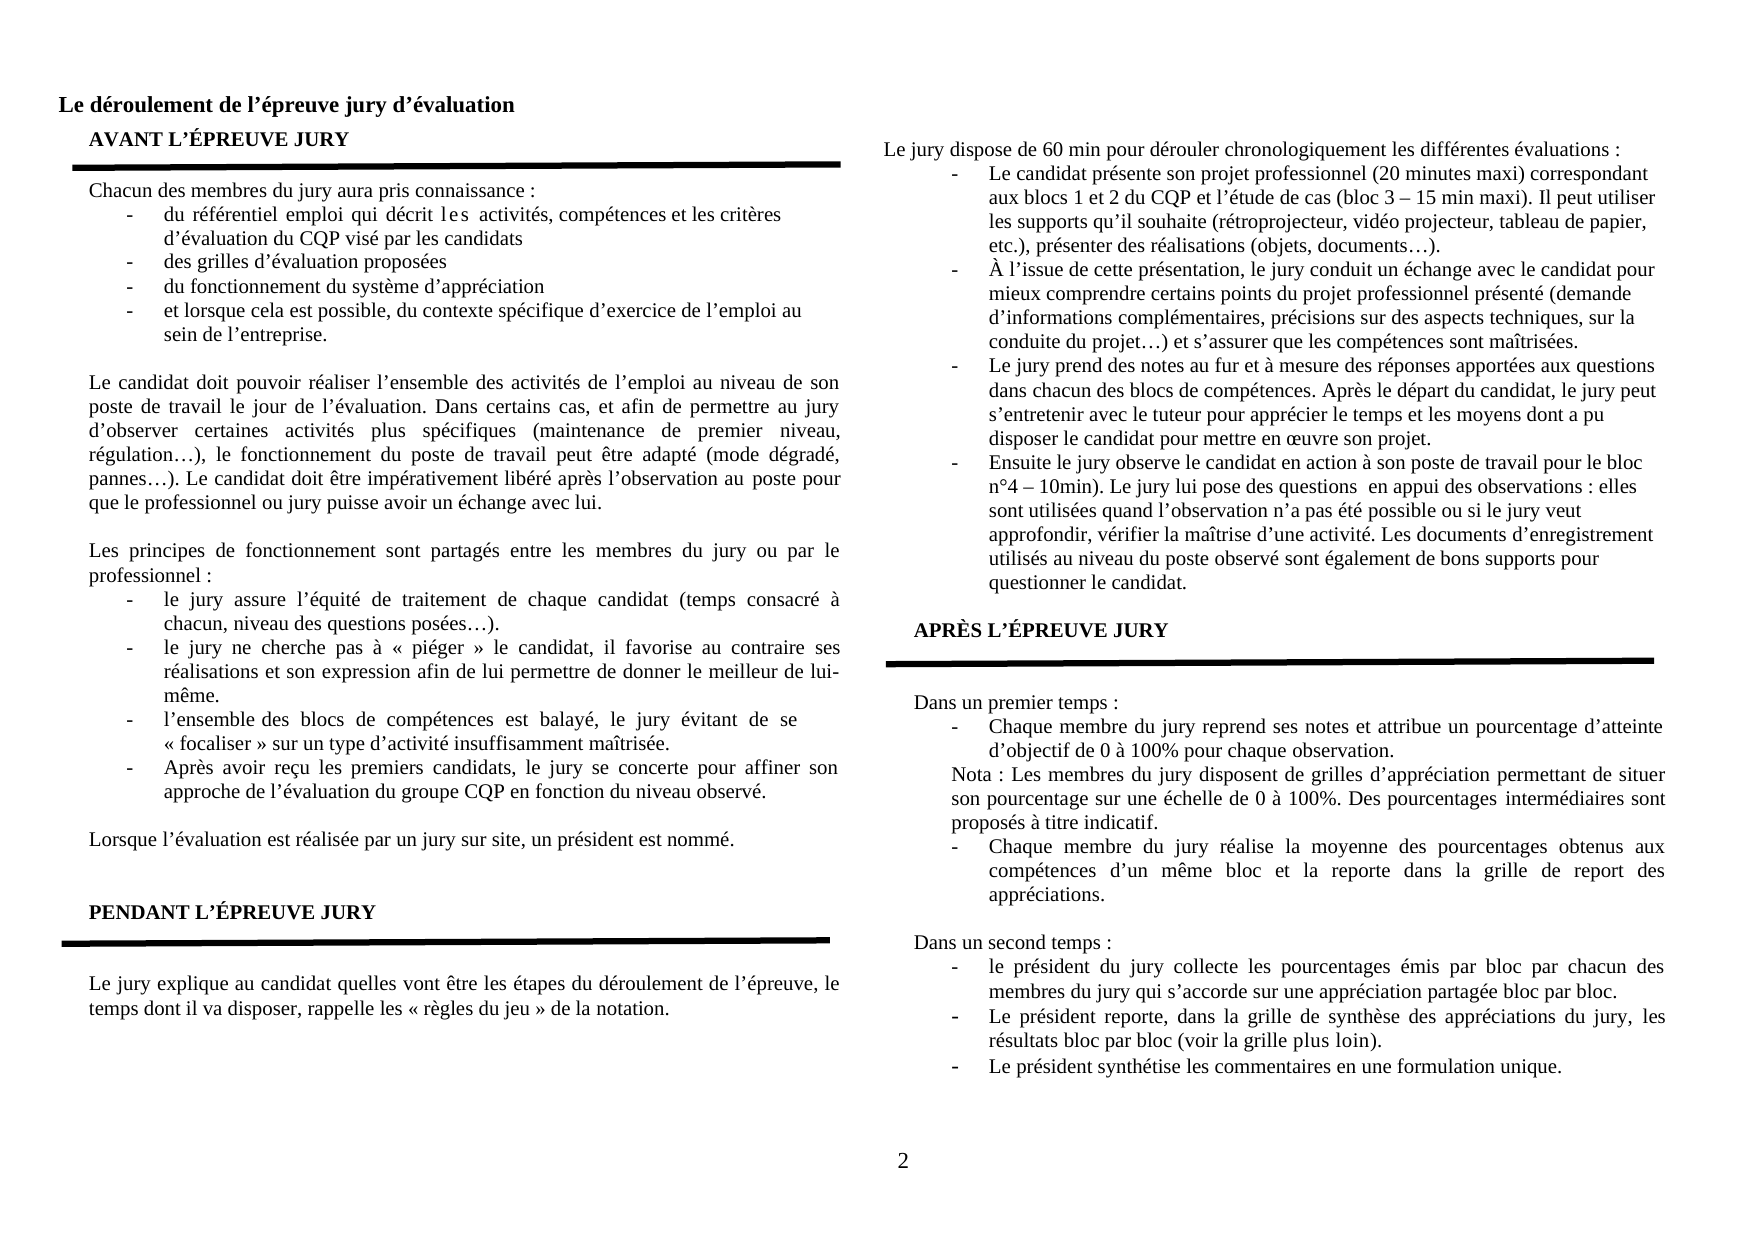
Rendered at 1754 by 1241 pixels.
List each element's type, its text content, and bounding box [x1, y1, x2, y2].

list À l’issue de cette présentation, le jury conduit un échange avec le candidat pour mieux comprendre certains points du projet professionnel présenté (demande d’informations complémentaires, précisions sur des aspects techniques, sur la conduite du projet…) et s’assurer que les compétences sont maîtrisées. [951, 257, 1665, 353]
text Chacun des membres du jury aura pris connaissance : [89, 178, 844, 202]
text Les principes de fonctionnement sont partagés entre les membres du jury ou par le professionnel : [89, 538, 839, 587]
list du référentiel emploi qui décrit les activités, compétences et les critères d’évaluation du CQP visé par les candidats [126, 202, 839, 250]
subtitle APRÈS L’ÉPREUVE JURY [914, 618, 1687, 642]
text Le candidat doit pouvoir réaliser l’ensemble des activités de l’emploi au niveau de son poste de travail le jour de l’évaluation. Dans certains cas, et afin de permettre au jury d’observer certaines activités plus spécifiques (maintenance de premier niveau, régulation…), le fonctionnement du poste de travail peut être adapté (mode dégradé, pannes…). Le candidat doit être impérativement libéré après l’observation au poste pour que le professionnel ou jury puisse avoir un échange avec lui. [89, 370, 841, 514]
text « focaliser » sur un type d’activité insuffisamment maîtrisée. [164, 731, 844, 755]
text Le jury explique au candidat quelles vont être les étapes du déroulement de l’épreuve, le temps dont il va disposer, rappelle les « règles du jeu » de la notation. [89, 971, 840, 1019]
list et lorsque cela est possible, du contexte spécifique d’exercice de l’emploi au sein de l’entreprise. [126, 298, 840, 346]
list Chaque membre du jury reprend ses notes et attribue un pourcentage d’atteinte d’objectif de 0 à 100% pour chaque observation. [951, 714, 1665, 762]
list Le candidat présente son projet professionnel (20 minutes maxi) correspondant aux blocs 1 et 2 du CQP et l’étude de cas (bloc 3 – 15 min maxi). Il peut utiliser les supports qu’il souhaite (rétroprojecteur, vidéo projecteur, tableau de papier, etc.), présenter des réalisations (objets, documents…). [951, 161, 1665, 257]
subtitle PENDANT L’ÉPREUVE JURY [89, 900, 844, 924]
list l’ensemble des blocs de compétences est balayé, le jury évitant de se [126, 707, 844, 731]
text Lorsque l’évaluation est réalisée par un jury sur site, un président est nommé. [89, 827, 844, 851]
subtitle AVANT L’ÉPREUVE JURY [89, 127, 844, 151]
list le président du jury collecte les pourcentages émis par bloc par chacun des membres du jury qui s’accorde sur une appréciation partagée bloc par bloc. [951, 954, 1665, 1003]
text Dans un premier temps : [914, 690, 1687, 714]
list du fonctionnement du système d’appréciation [126, 274, 844, 298]
list Ensuite le jury observe le candidat en action à son poste de travail pour le bloc n°4 – 10min). Le jury lui pose des questions en appui des observations : elles sont utilisées quand l’observation n’a pas été possible ou si le jury veut approfondir, vérifier la maîtrise d’une activité. Les documents d’enregistrement utilisés au niveau du poste observé sont également de bons supports pour questionner le candidat. [951, 450, 1665, 594]
list Après avoir reçu les premiers candidats, le jury se concerte pour affiner son approche de l’évaluation du groupe CQP en fonction du niveau observé. [126, 755, 840, 803]
list Le président reporte, dans la grille de synthèse des appréciations du jury, les résultats bloc par bloc (voir la grille plus loin). [951, 1003, 1666, 1052]
list le jury assure l’équité de traitement de chaque candidat (temps consacré à chacun, niveau des questions posées…). [126, 587, 840, 635]
text Nota : Les membres du jury disposent de grilles d’appréciation permettant de situer son pourcentage sur une échelle de 0 à 100%. Des pourcentages intermédiaires sont proposés à titre indicatif. [951, 762, 1666, 834]
list des grilles d’évaluation proposées [126, 250, 844, 274]
subtitle Le déroulement de l’épreuve jury d’évaluation [58, 91, 1687, 117]
list Chaque membre du jury réalise la moyenne des pourcentages obtenus aux compétences d’un même bloc et la reporte dans la grille de report des appréciations. [951, 834, 1666, 906]
list le jury ne cherche pas à « piéger » le candidat, il favorise au contraire ses réalisations et son expression afin de lui permettre de donner le meilleur de lui- même. [126, 635, 840, 707]
list Le président synthétise les commentaires en une formulation unique. [951, 1052, 1687, 1079]
list Le jury prend des notes au fur et à mesure des réponses apportées aux questions dans chacun des blocs de compétences. Après le départ du candidat, le jury peut s’entretenir avec le tuteur pour apprécier le temps et les moyens dont a pu disposer le candidat pour mettre en œuvre son projet. [951, 353, 1665, 450]
text Dans un second temps : [914, 931, 1687, 954]
text Le jury dispose de 60 min pour dérouler chronologiquement les différentes évaluations : [883, 137, 1665, 161]
